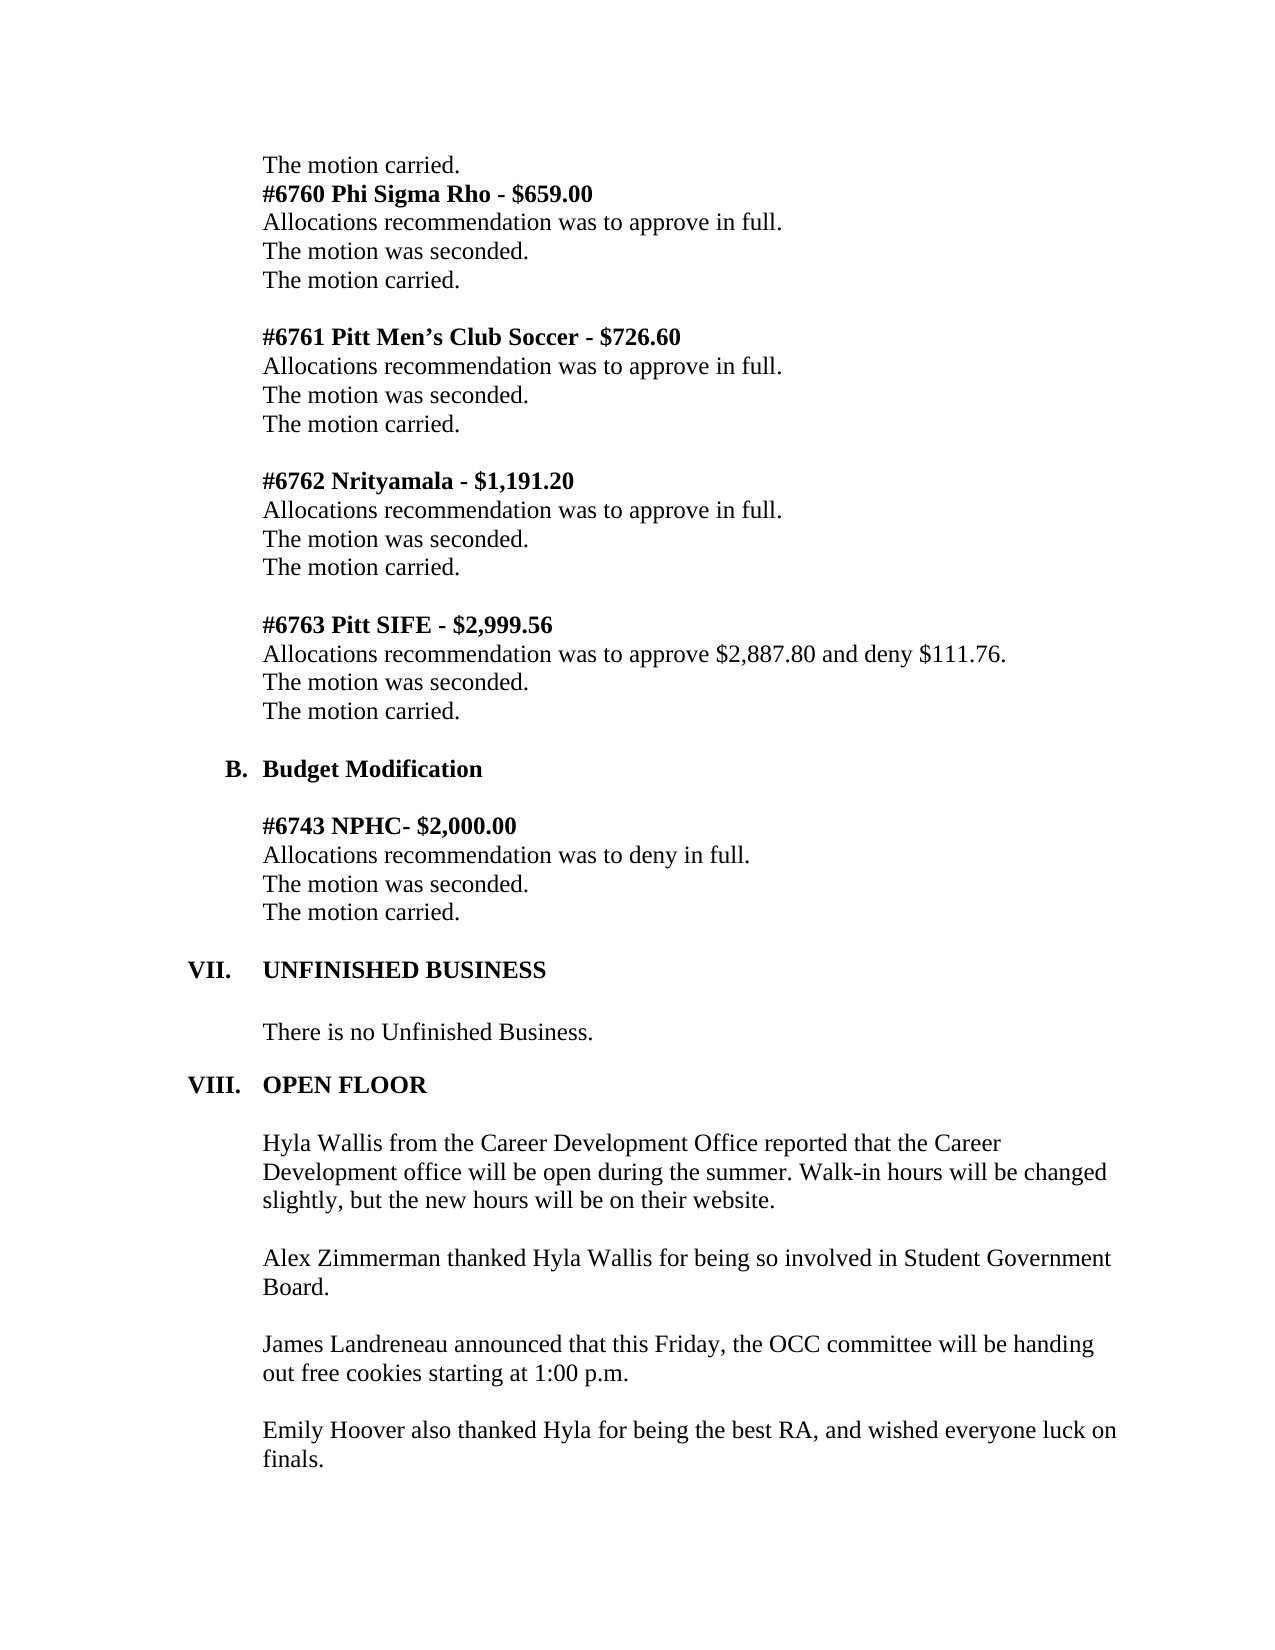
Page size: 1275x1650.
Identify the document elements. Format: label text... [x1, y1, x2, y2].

text The motion was seconded. [262, 869, 1125, 897]
text Allocations recommendation was to approve in full. [262, 207, 1125, 236]
text The motion carried. [262, 696, 1125, 725]
text James Landreneau announced that this Friday, the OCC committee will be handing out free cookies starting at 1:00 p.m. [262, 1329, 1125, 1387]
list UNFINISHED BUSINESS [187, 955, 1125, 984]
text Allocations recommendation was to approve $2,887.80 and deny $111.76. [262, 639, 1125, 667]
text The motion was seconded. [262, 667, 1125, 696]
text Hyla Wallis from the Career Development Office reported that the Career Development office will be open during the summer. Walk-in hours will be changed slightly, but the new hours will be on their website. [262, 1128, 1125, 1214]
text The motion carried. [262, 552, 1125, 581]
text #6760 Phi Sigma Rho - $659.00 [262, 179, 1125, 207]
text The motion carried. [262, 897, 1125, 926]
text Allocations recommendation was to deny in full. [262, 840, 1125, 869]
text The motion was seconded. [262, 524, 1125, 552]
text The motion carried. [262, 409, 1125, 437]
text #6761 Pitt Men’s Club Soccer - $726.60 [262, 322, 1125, 351]
text #6763 Pitt SIFE - $2,999.56 [262, 610, 1125, 639]
text The motion carried. [262, 265, 1125, 294]
text #6743 NPHC- $2,000.00 [262, 811, 1125, 840]
text The motion was seconded. [262, 236, 1125, 265]
text #6762 Nrityamala - $1,191.20 [262, 466, 1125, 495]
text Allocations recommendation was to approve in full. [262, 495, 1125, 524]
text Allocations recommendation was to approve in full. [262, 351, 1125, 380]
text Emily Hoover also thanked Hyla for being the best RA, and wished everyone luck on finals. [262, 1416, 1125, 1473]
text Alex Zimmerman thanked Hyla Wallis for being so involved in Student Government Board. [262, 1243, 1125, 1301]
list There is no Unfinished Business. [262, 1017, 1125, 1046]
list Budget Modification [225, 754, 1125, 782]
list OPEN FLOOR [187, 1071, 1125, 1099]
text The motion carried. [262, 150, 1125, 179]
text The motion was seconded. [262, 380, 1125, 409]
